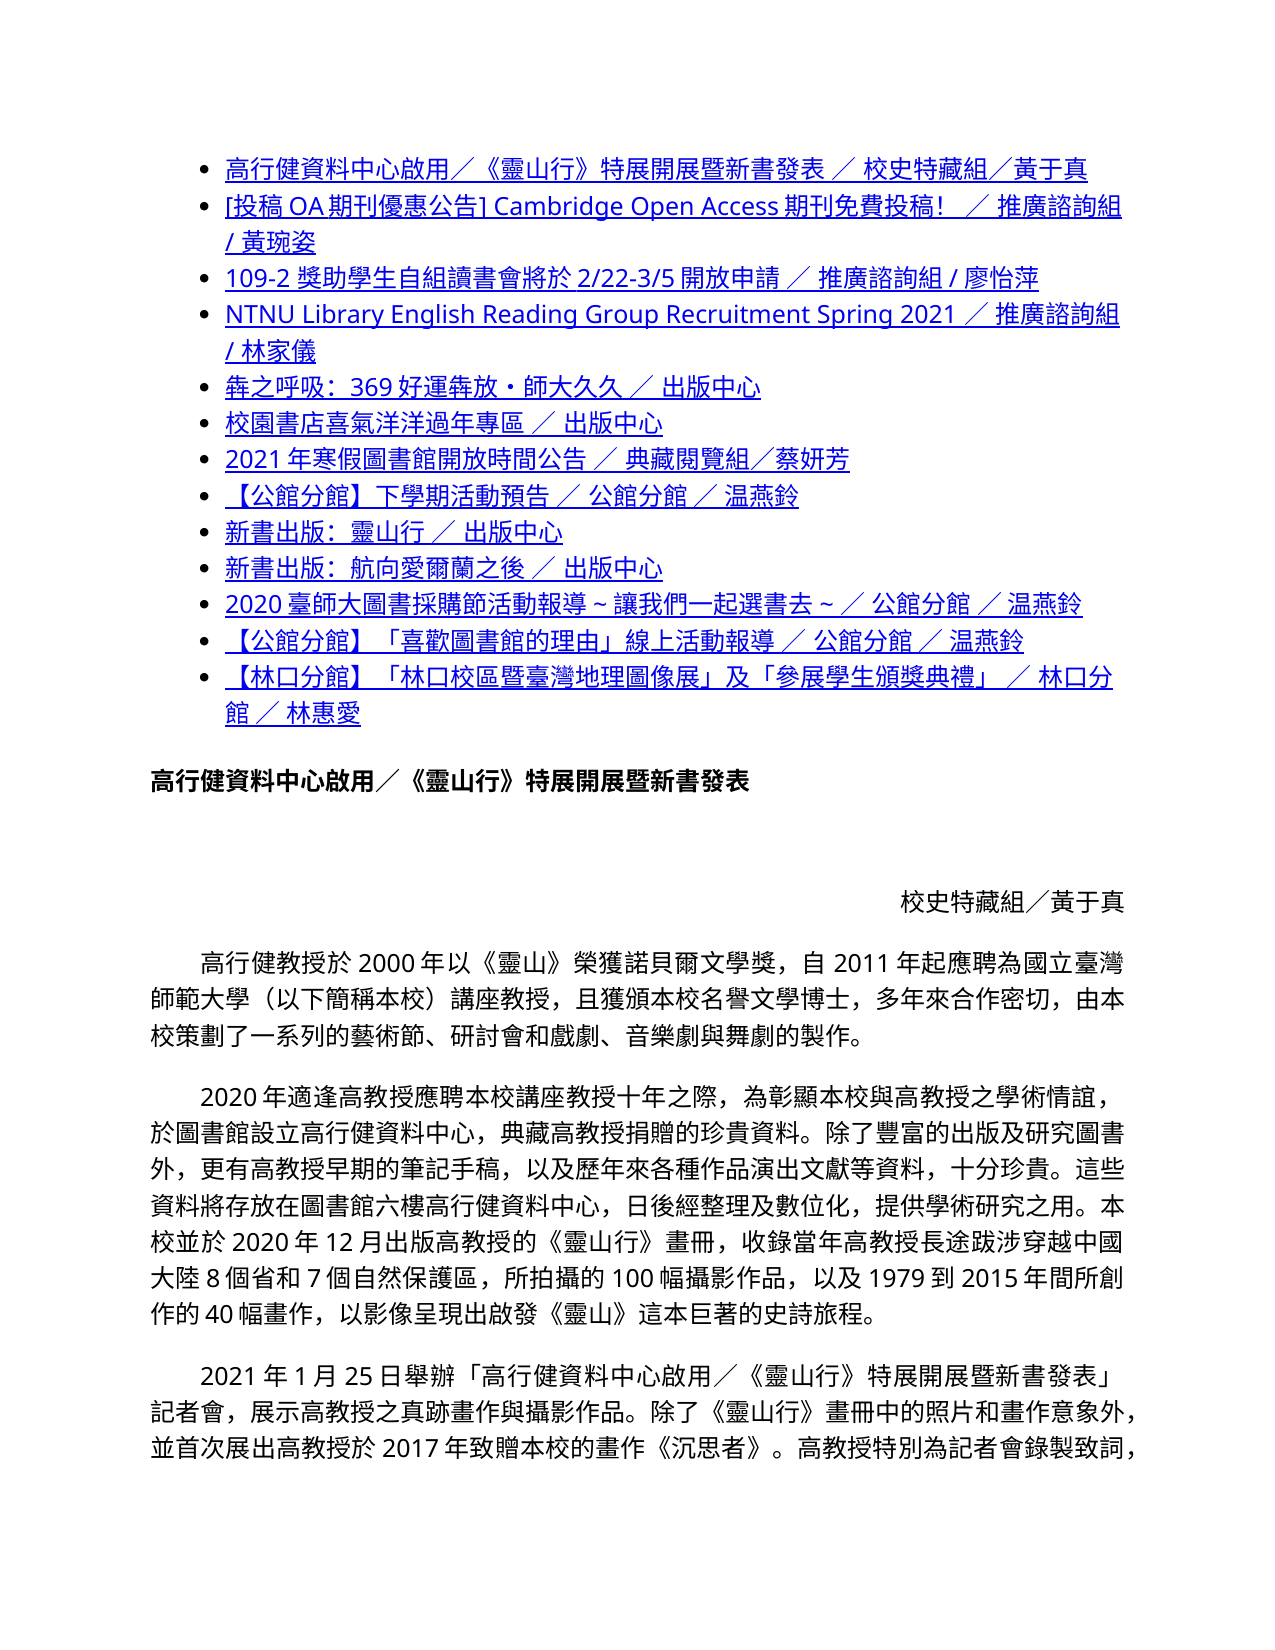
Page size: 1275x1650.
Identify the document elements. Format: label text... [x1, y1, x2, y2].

list 2020臺師大圖書採購節活動報導 ~ 讓我們一起選書去 ~ ／ 公館分館 ／ 温燕鈴 [200, 585, 1125, 621]
subtitle 高行健資料中心啟用∕《靈山行》特展開展暨新書發表 [150, 761, 1125, 797]
list 109-2 獎助學生自組讀書會將於2/22-3/5開放申請 ／ 推廣諮詢組 / 廖怡萍 [200, 259, 1125, 295]
list NTNU Library English Reading Group Recruitment Spring 2021 ／ 推廣諮詢組 / 林家儀 [200, 295, 1125, 367]
text 高行健教授於2000年以《靈山》榮獲諾貝爾文學獎，自2011年起應聘為國立臺灣師範大學（以下簡稱本校）講座教授，且獲頒本校名譽文學博士，多年來合作密切，由本校策劃了一系列的藝術節、研討會和戲劇、音樂劇與舞劇的製作。 [150, 943, 1125, 1052]
list 【林口分館】「林口校區暨臺灣地理圖像展」及「參展學生頒獎典禮」 ／ 林口分館 ／ 林惠愛 [200, 657, 1125, 730]
list [投稿OA期刊優惠公告] Cambridge Open Access期刊免費投稿！ ／ 推廣諮詢組 / 黃琬姿 [200, 186, 1125, 259]
text 校史特藏組／黃于真 [150, 882, 1125, 918]
list 高行健資料中心啟用∕《靈山行》特展開展暨新書發表 ／ 校史特藏組／黃于真 [200, 150, 1125, 186]
list 【公館分館】下學期活動預告 ／ 公館分館 ／ 温燕鈴 [200, 476, 1125, 512]
list 校園書店喜氣洋洋過年專區 ／ 出版中心 [200, 404, 1125, 440]
text 2020年適逢高教授應聘本校講座教授十年之際，為彰顯本校與高教授之學術情誼，於圖書館設立高行健資料中心，典藏高教授捐贈的珍貴資料。除了豐富的出版及研究圖書外，更有高教授早期的筆記手稿，以及歷年來各種作品演出文獻等資料，十分珍貴。這些資料將存放在圖書館六樓高行健資料中心，日後經整理及數位化，提供學術研究之用。本校並於2020年12月出版高教授的《靈山行》畫冊，收錄當年高教授長途跋涉穿越中國大陸8個省和7個自然保護區，所拍攝的100幅攝影作品，以及1979到2015年間所創作的40幅畫作，以影像呈現出啟發《靈山》這本巨著的史詩旅程。 [150, 1077, 1125, 1331]
list 2021年寒假圖書館開放時間公告 ／ 典藏閱覽組／蔡妍芳 [200, 440, 1125, 476]
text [150, 1356, 1125, 1465]
list 犇之呼吸：369好運犇放‧師大久久 ／ 出版中心 [200, 367, 1125, 404]
list 新書出版：航向愛爾蘭之後 ／ 出版中心 [200, 549, 1125, 585]
list 【公館分館】「喜歡圖書館的理由」線上活動報導 ／ 公館分館 ／ 温燕鈴 [200, 621, 1125, 657]
list 新書出版：靈山行 ／ 出版中心 [200, 512, 1125, 549]
